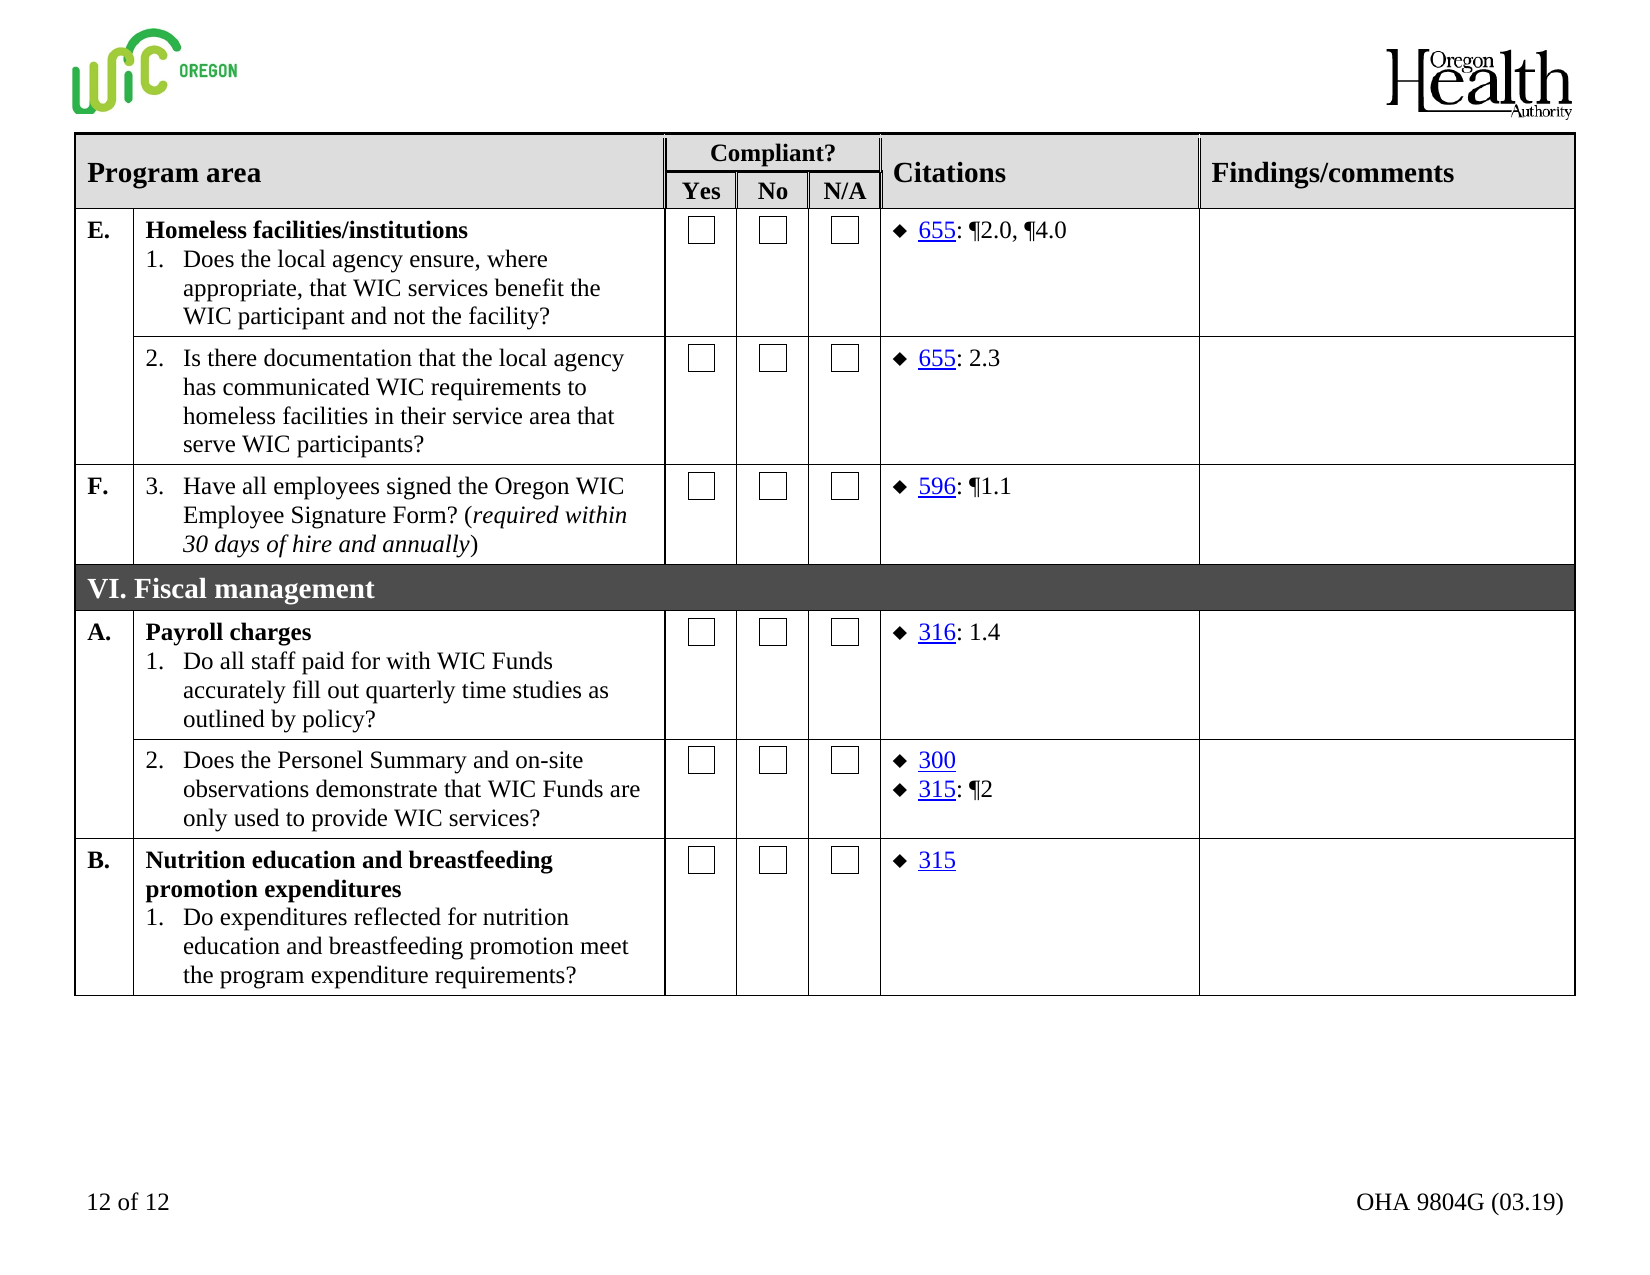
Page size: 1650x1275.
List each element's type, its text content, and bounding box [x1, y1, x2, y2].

table_cell Homeless facilities/institutions Does the local agency ensure, where appropriate, that WIC services benefit the WIC participant and not the facility? [134, 209, 664, 336]
table_cell [809, 465, 880, 564]
table_cell B. [76, 839, 133, 995]
table_header Findings/comments [1200, 135, 1574, 208]
table_cell [737, 337, 808, 464]
table_cell 316: 1.4 [881, 611, 1199, 738]
table_cell [666, 337, 736, 464]
table_cell [1200, 740, 1574, 838]
picture [71, 28, 240, 113]
table_cell [666, 740, 736, 838]
picture [1360, 49, 1572, 120]
table_cell Yes [667, 173, 735, 208]
table_cell Payroll charges Do all staff paid for with WIC Funds accurately fill out quarterly time studies as outlined by policy? [134, 611, 664, 738]
table_cell Nutrition education and breastfeeding promotion expenditures Do expenditures reflected for nutrition education and breastfeeding promotion meet the program expenditure requirements? [134, 839, 664, 995]
table_cell [737, 839, 808, 995]
table_cell [809, 839, 880, 995]
table_cell F. [76, 465, 133, 564]
table_cell Have all employees signed the Oregon WIC Employee Signature Form? (required within 30 days of hire and annually) [134, 465, 664, 564]
table_cell [666, 611, 736, 738]
table_cell [666, 465, 736, 564]
table_cell Does the Personel Summary and on-site observations demonstrate that WIC Funds are only used to provide WIC services? [134, 740, 664, 838]
table_cell N/A [810, 173, 879, 208]
table_cell 315 [881, 839, 1199, 995]
table_cell Is there documentation that the local agency has communicated WIC requirements to homeless facilities in their service area that serve WIC participants? [134, 337, 664, 464]
table_cell [1200, 209, 1574, 336]
table_cell [809, 740, 880, 838]
table_cell [809, 611, 880, 738]
table_cell [737, 209, 808, 336]
table_cell [1200, 337, 1574, 464]
table_header Citations [881, 135, 1199, 208]
table_cell 596: ¶1.1 [881, 465, 1199, 564]
table_cell [809, 337, 880, 464]
table_cell 300 315: ¶2 [881, 740, 1199, 838]
table_cell [809, 209, 880, 336]
table_cell [737, 611, 808, 738]
table_cell 655: 2.3 [881, 337, 1199, 464]
table_cell [666, 839, 736, 995]
table_cell [737, 740, 808, 838]
table_cell VI. Fiscal management [76, 565, 1574, 610]
table_cell [1200, 465, 1574, 564]
table_cell [737, 465, 808, 564]
table_cell [1200, 839, 1574, 995]
table_header Program area [76, 134, 665, 208]
table_cell E. [76, 209, 133, 464]
table_cell A. [76, 611, 133, 838]
table_cell [666, 209, 736, 336]
table_cell 655: ¶2.0, ¶4.0 [881, 209, 1199, 336]
table_cell [1200, 611, 1574, 738]
table_cell No [738, 173, 807, 208]
table_header Compliant? [665, 135, 881, 170]
